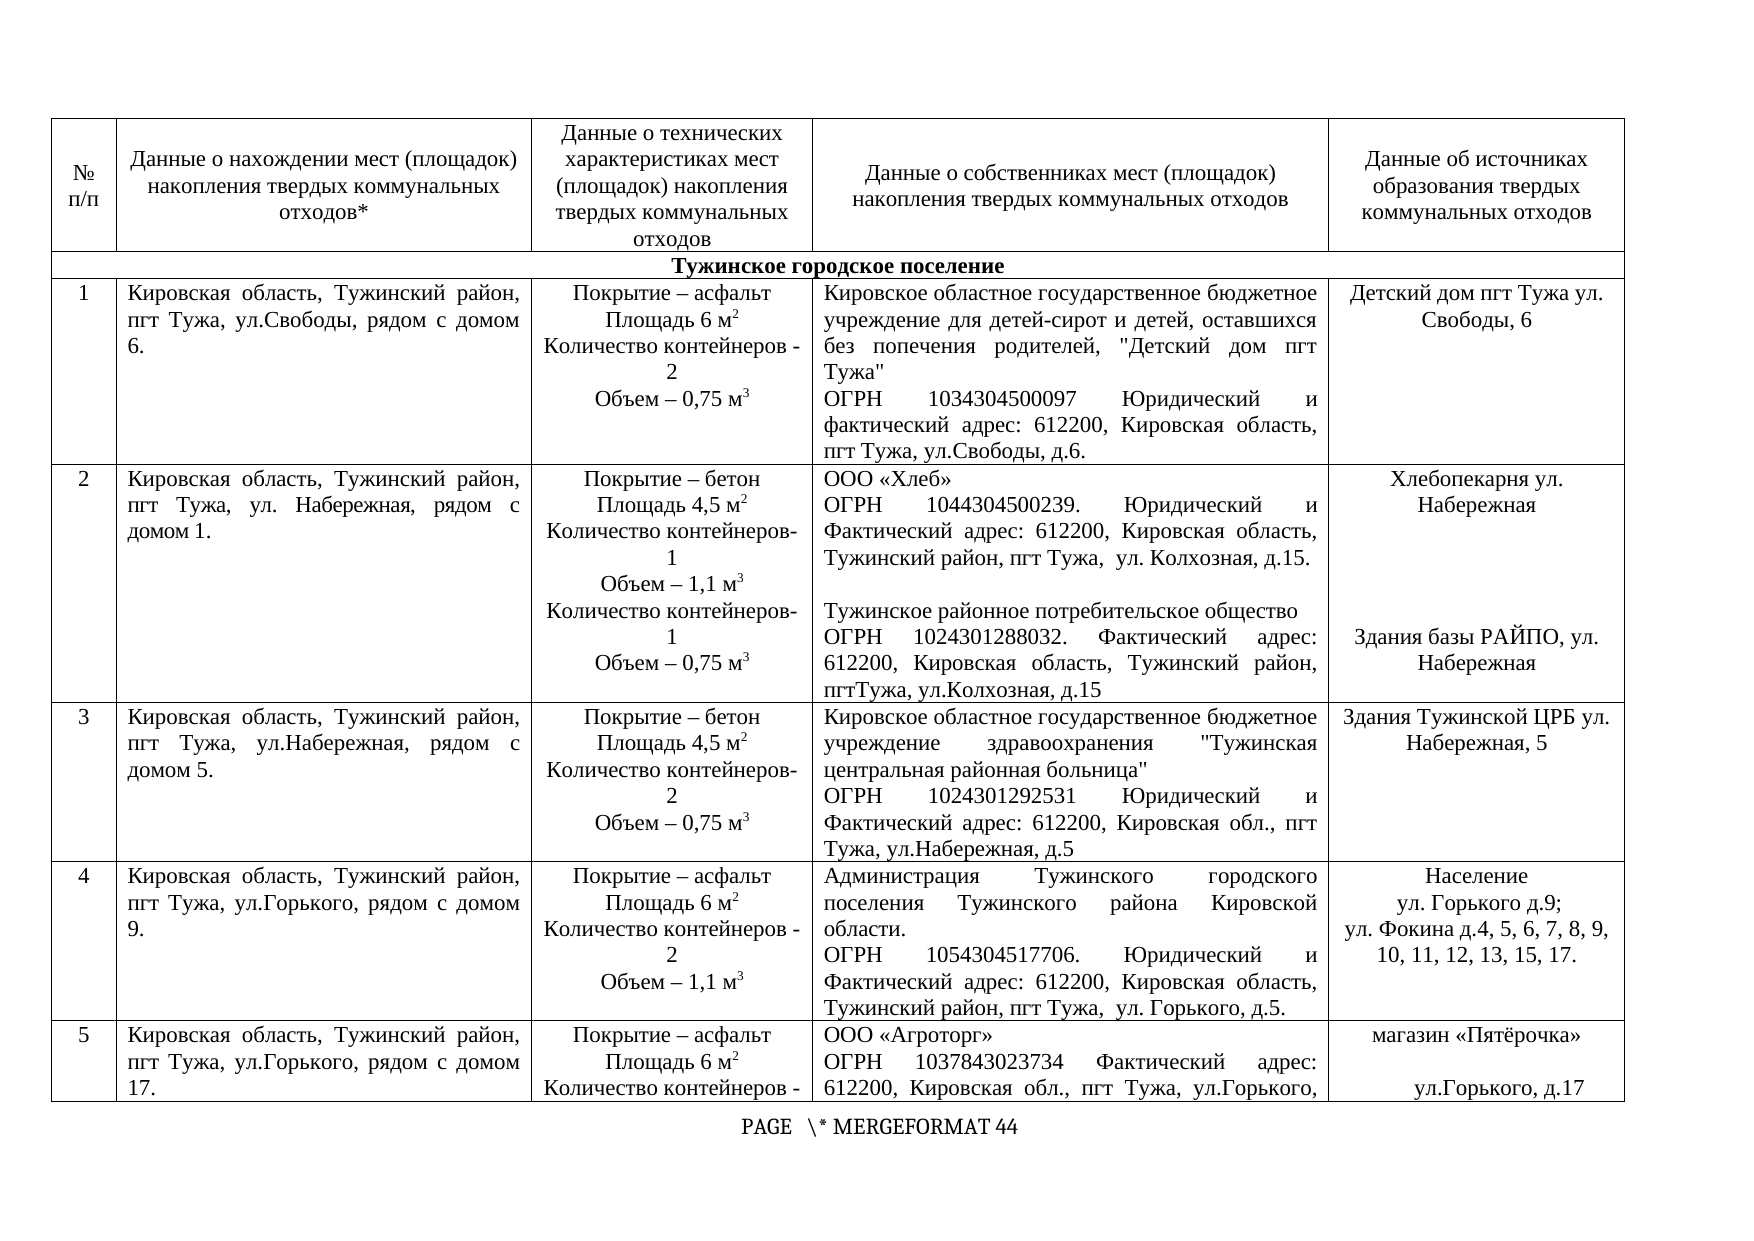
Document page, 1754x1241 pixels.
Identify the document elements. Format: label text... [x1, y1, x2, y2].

table_cell Детский дом пгт Тужа ул. Свободы, 6 [1329, 279, 1624, 464]
table_header Данные о технических характеристиках мест (площадок) накопления твердых коммунальных отходов [532, 119, 812, 251]
table_cell 4 [52, 862, 116, 1020]
table_cell 3 [52, 703, 116, 861]
table_cell Покрытие – бетон Площадь 4,5 м2 Количество контейнеров- 2 Объем – 0,75 м3 [532, 703, 812, 861]
table_cell Здания Тужинской ЦРБ ул. Набережная, 5 [1329, 703, 1624, 861]
table_header Данные о нахождении мест (площадок) накопления твердых коммунальных отходов* [117, 119, 531, 251]
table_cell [532, 1021, 812, 1101]
table_cell Покрытие – асфальт Площадь 6 м2 Количество контейнеров - 2 Объем – 0,75 м3 [532, 279, 812, 464]
table_cell Хлебопекарня ул. Набережная Здания базы РАЙПО, ул. Набережная [1329, 465, 1624, 702]
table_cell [117, 1021, 531, 1101]
table_cell 1 [52, 279, 116, 464]
table_cell Тужинское городское поселение [52, 252, 1624, 278]
table_cell Покрытие – бетон Площадь 4,5 м2 Количество контейнеров- 1 Объем – 1,1 м3 Количество контейнеров- 1 Объем – 0,75 м3 [532, 465, 812, 702]
table_header Данные об источниках образования твердых коммунальных отходов [1329, 119, 1624, 251]
table_cell Население ул. Горького д.9; ул. Фокина д.4, 5, 6, 7, 8, 9, 10, 11, 12, 13, 15, 17. [1329, 862, 1624, 1020]
table_cell Кировское областное государственное бюджетное учреждение для детей-сирот и детей, оставшихся без попечения родителей, "Детский дом пгт Тужа" ОГРН 1034304500097 Юридический и фактический адрес: 612200, Кировская область, пгт Тужа, ул.Свободы, д.6. [813, 279, 1328, 464]
table_cell Кировская область, Тужинский район, пгт Тужа, ул.Горького, рядом с домом 9. [117, 862, 531, 1020]
table_cell 2 [52, 465, 116, 702]
table_cell Кировское областное государственное бюджетное учреждение здравоохранения "Тужинская центральная районная больница" ОГРН 1024301292531 Юридический и Фактический адрес: 612200, Кировская обл., пгт Тужа, ул.Набережная, д.5 [813, 703, 1328, 861]
table_cell Покрытие – асфальт Площадь 6 м2 Количество контейнеров - 2 Объем – 1,1 м3 [532, 862, 812, 1020]
table_header Данные о собственниках мест (площадок) накопления твердых коммунальных отходов [813, 119, 1328, 251]
table_cell ООО «Хлеб» ОГРН 1044304500239. Юридический и Фактический адрес: 612200, Кировская область, Тужинский район, пгт Тужа, ул. Колхозная, д.15. Тужинское районное потребительское общество ОГРН 1024301288032. Фактический адрес: 612200, Кировская область, Тужинский район, пгтТужа, ул.Колхозная, д.15 [813, 465, 1328, 702]
table_cell 5 [52, 1021, 116, 1101]
table_cell Администрация Тужинского городского поселения Тужинского района Кировской области. ОГРН 1054304517706. Юридический и Фактический адрес: 612200, Кировская область, Тужинский район, пгт Тужа, ул. Горького, д.5. [813, 862, 1328, 1020]
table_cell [813, 1021, 1328, 1101]
table_cell Кировская область, Тужинский район, пгт Тужа, ул. Набережная, рядом с домом 1. [117, 465, 531, 702]
table_header № п/п [52, 119, 116, 251]
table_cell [1329, 1021, 1624, 1101]
table_cell Кировская область, Тужинский район, пгт Тужа, ул.Набережная, рядом с домом 5. [117, 703, 531, 861]
table_cell Кировская область, Тужинский район, пгт Тужа, ул.Свободы, рядом с домом 6. [117, 279, 531, 464]
